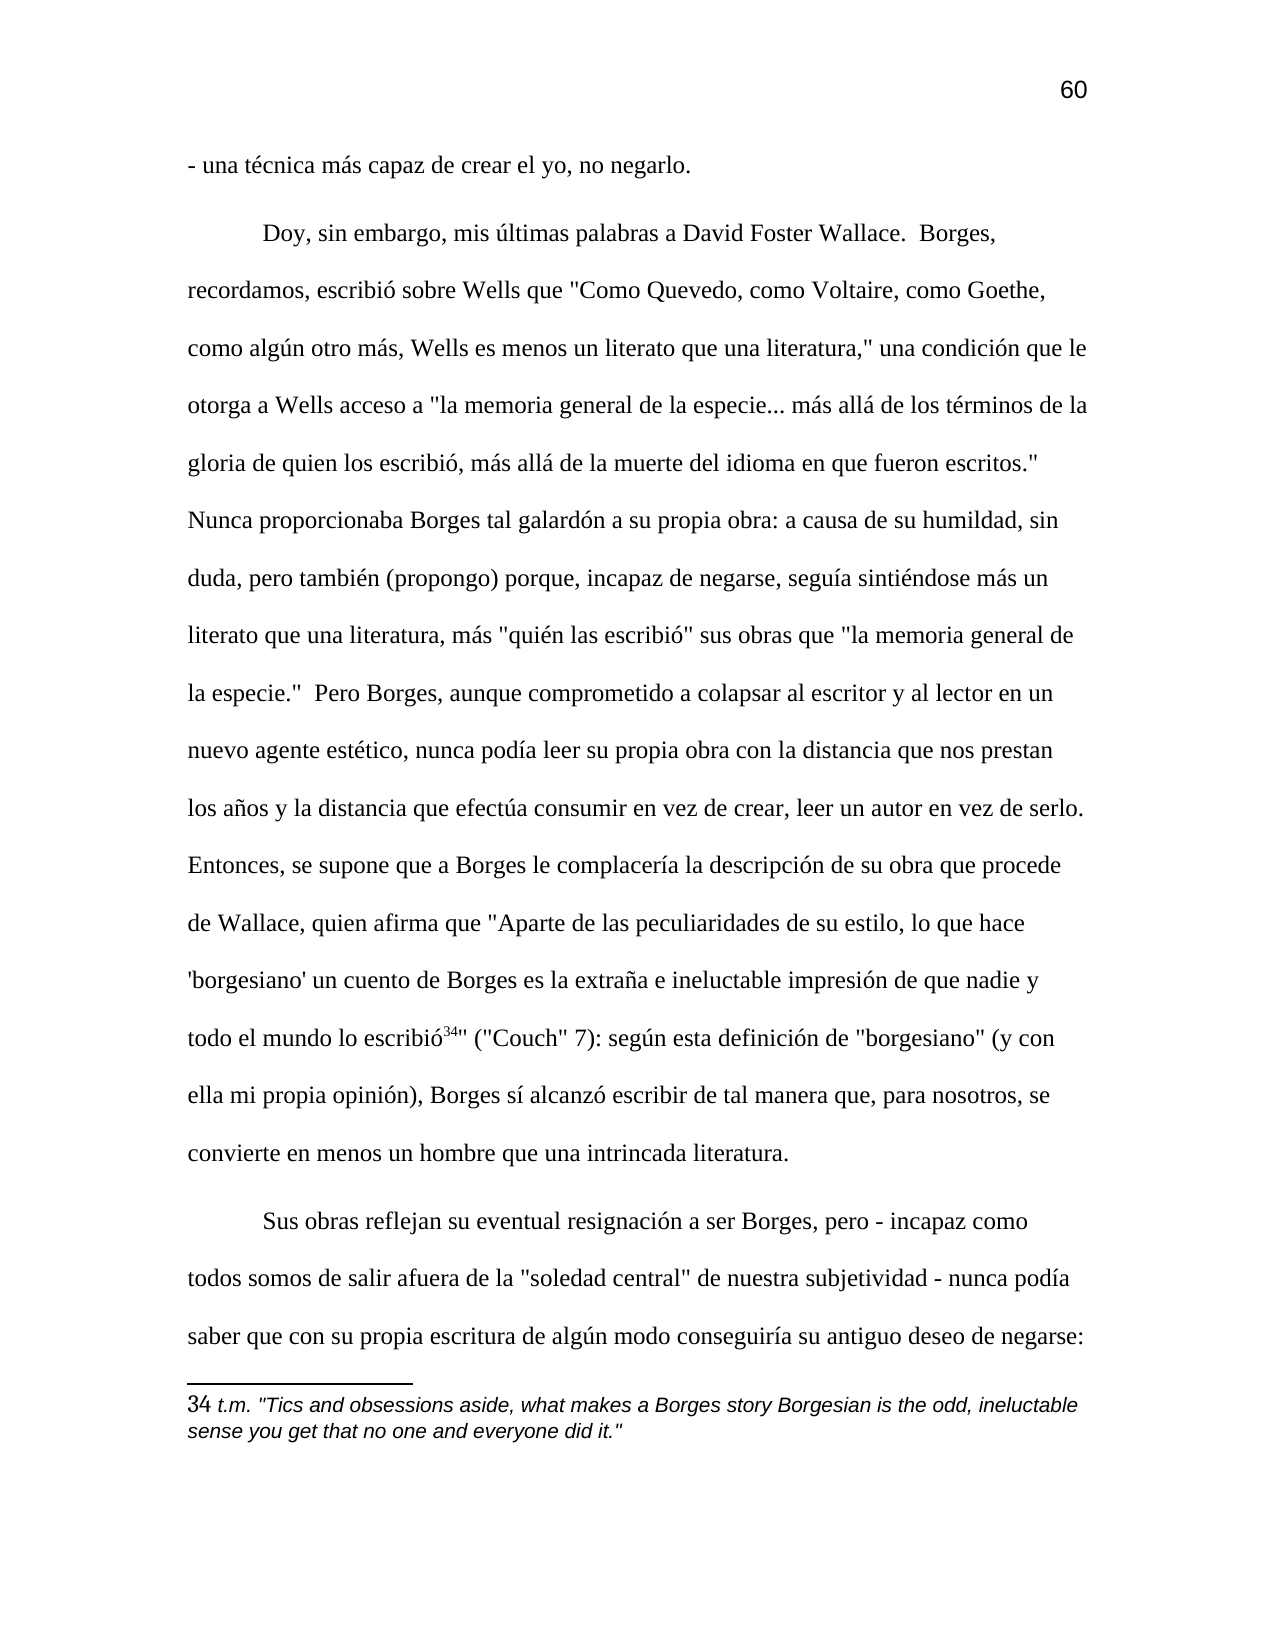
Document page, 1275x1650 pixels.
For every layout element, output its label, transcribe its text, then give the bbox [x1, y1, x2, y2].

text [187, 1206, 1087, 1349]
text Doy, sin embargo, mis últimas palabras a David Foster Wallace. Borges, recordamos, escribió sobre Wells que "Como Quevedo, como Voltaire, como Goethe, como algún otro más, Wells es menos un literato que una literatura," una condición que le otorga a Wells acceso a "la memoria general de la especie... más allá de los términos de la gloria de quien los escribió, más allá de la muerte del idioma en que fueron escritos." Nunca proporcionaba Borges tal galardón a su propia obra: a causa de su humildad, sin duda, pero también (propongo) porque, incapaz de negarse, seguía sintiéndose más un literato que una literatura, más "quién las escribió" sus obras que "la memoria general de la especie." Pero Borges, aunque comprometido a colapsar al escritor y al lector en un nuevo agente estético, nunca podía leer su propia obra con la distancia que nos prestan los años y la distancia que efectúa consumir en vez de crear, leer un autor en vez de serlo. Entonces, se supone que a Borges le complacería la descripción de su obra que procede de Wallace, quien afirma que "Aparte de las peculiaridades de su estilo, lo que hace 'borgesiano' un cuento de Borges es la extraña e ineluctable impresión de que nadie y todo el mundo lo escribió" ("Couch" 7): según esta definición de "borgesiano" (y con ella mi propia opinión), Borges sí alcanzó escribir de tal manera que, para nosotros, se convierte en menos un hombre que una intrincada literatura. [187, 218, 1087, 1167]
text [187, 150, 1087, 179]
